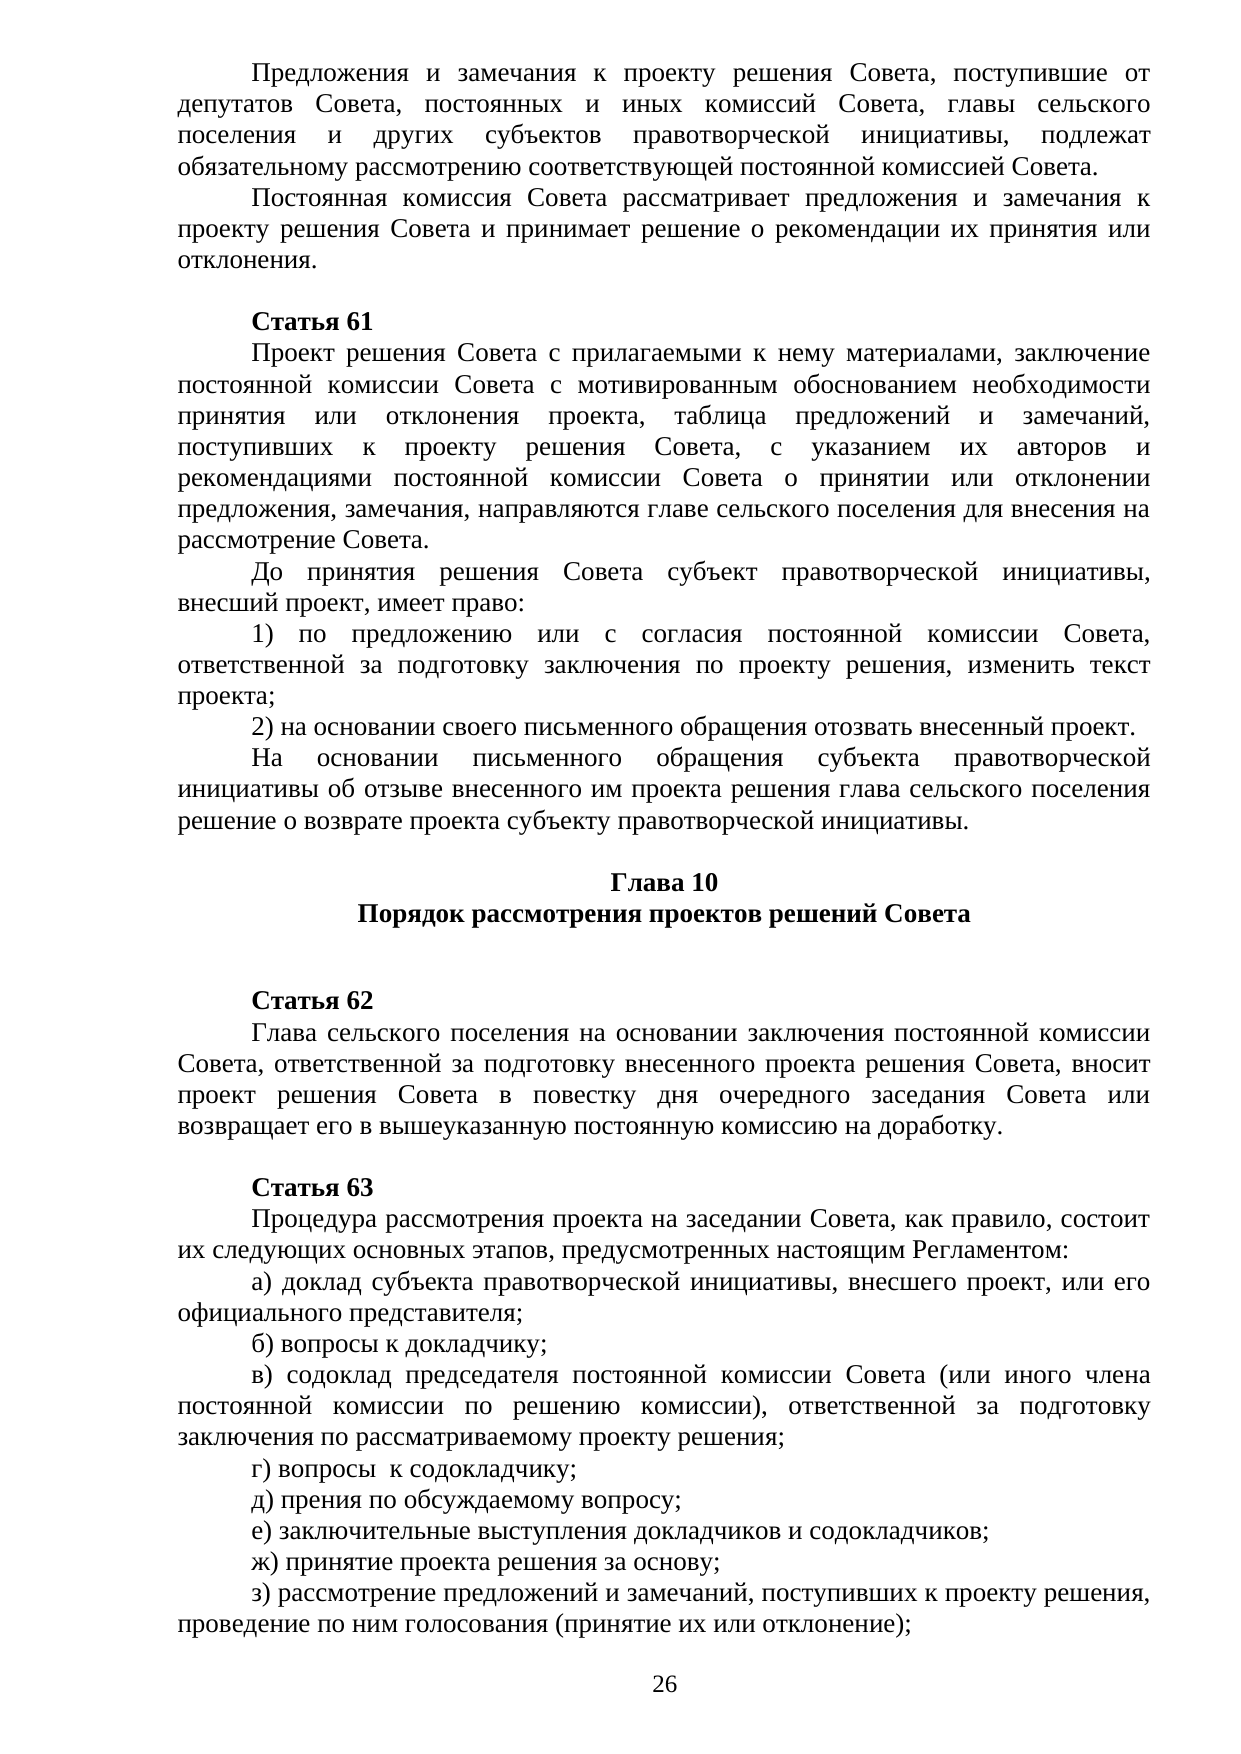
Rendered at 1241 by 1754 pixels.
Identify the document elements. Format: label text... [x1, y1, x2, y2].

text Предложения и замечания к проекту решения Совета, поступившие от депутатов Совета, постоянных и иных комиссий Совета, главы сельского поселения и других субъектов правотворческой инициативы, подлежат обязательному рассмотрению соответствующей постоянной комиссией Совета. [177, 56, 1152, 181]
text Постоянная комиссия Совета рассматривает предложения и замечания к проекту решения Совета и принимает решение о рекомендации их принятия или отклонения. [177, 181, 1152, 274]
text Статья 63 [177, 1171, 1152, 1202]
text 2) на основании своего письменного обращения отозвать внесенный проект. [177, 710, 1152, 741]
text Статья 62 [177, 984, 1152, 1016]
text Статья 61 [177, 305, 1152, 337]
text б) вопросы к докладчику; [177, 1327, 1152, 1358]
text Процедура рассмотрения проекта на заседании Совета, как правило, состоит их следующих основных этапов, предусмотренных настоящим Регламентом: [177, 1202, 1152, 1265]
text д) прения по обсуждаемому вопросу; [177, 1483, 1152, 1514]
text з) рассмотрение предложений и замечаний, поступивших к проекту решения, проведение по ним голосования (принятие их или отклонение); [177, 1576, 1152, 1638]
text в) содоклад председателя постоянной комиссии Совета (или иного члена постоянной комиссии по решению комиссии), ответственной за подготовку заключения по рассматриваемому проекту решения; [177, 1358, 1152, 1452]
text До принятия решения Совета субъект правотворческой инициативы, внесший проект, имеет право: [177, 554, 1152, 617]
text ж) принятие проекта решения за основу; [177, 1545, 1152, 1576]
subtitle Глава 10 [177, 866, 1152, 897]
text е) заключительные выступления докладчиков и содокладчиков; [177, 1514, 1152, 1545]
text Глава сельского поселения на основании заключения постоянной комиссии Совета, ответственной за подготовку внесенного проекта решения Совета, вносит проект решения Совета в повестку дня очередного заседания Совета или возвращает его в вышеуказанную постоянную комиссию на доработку. [177, 1016, 1152, 1140]
subtitle Порядок рассмотрения проектов решений Совета [177, 897, 1152, 928]
text 1) по предложению или с согласия постоянной комиссии Совета, ответственной за подготовку заключения по проекту решения, изменить текст проекта; [177, 617, 1152, 710]
text Проект решения Совета с прилагаемыми к нему материалами, заключение постоянной комиссии Совета с мотивированным обоснованием необходимости принятия или отклонения проекта, таблица предложений и замечаний, поступивших к проекту решения Совета, с указанием их авторов и рекомендациями постоянной комиссии Совета о принятии или отклонении предложения, замечания, направляются главе сельского поселения для внесения на рассмотрение Совета. [177, 337, 1152, 554]
text а) доклад субъекта правотворческой инициативы, внесшего проект, или его официального представителя; [177, 1265, 1152, 1327]
text г) вопросы к содокладчику; [177, 1452, 1152, 1483]
text На основании письменного обращения субъекта правотворческой инициативы об отзыве внесенного им проекта решения глава сельского поселения решение о возврате проекта субъекту правотворческой инициативы. [177, 741, 1152, 835]
